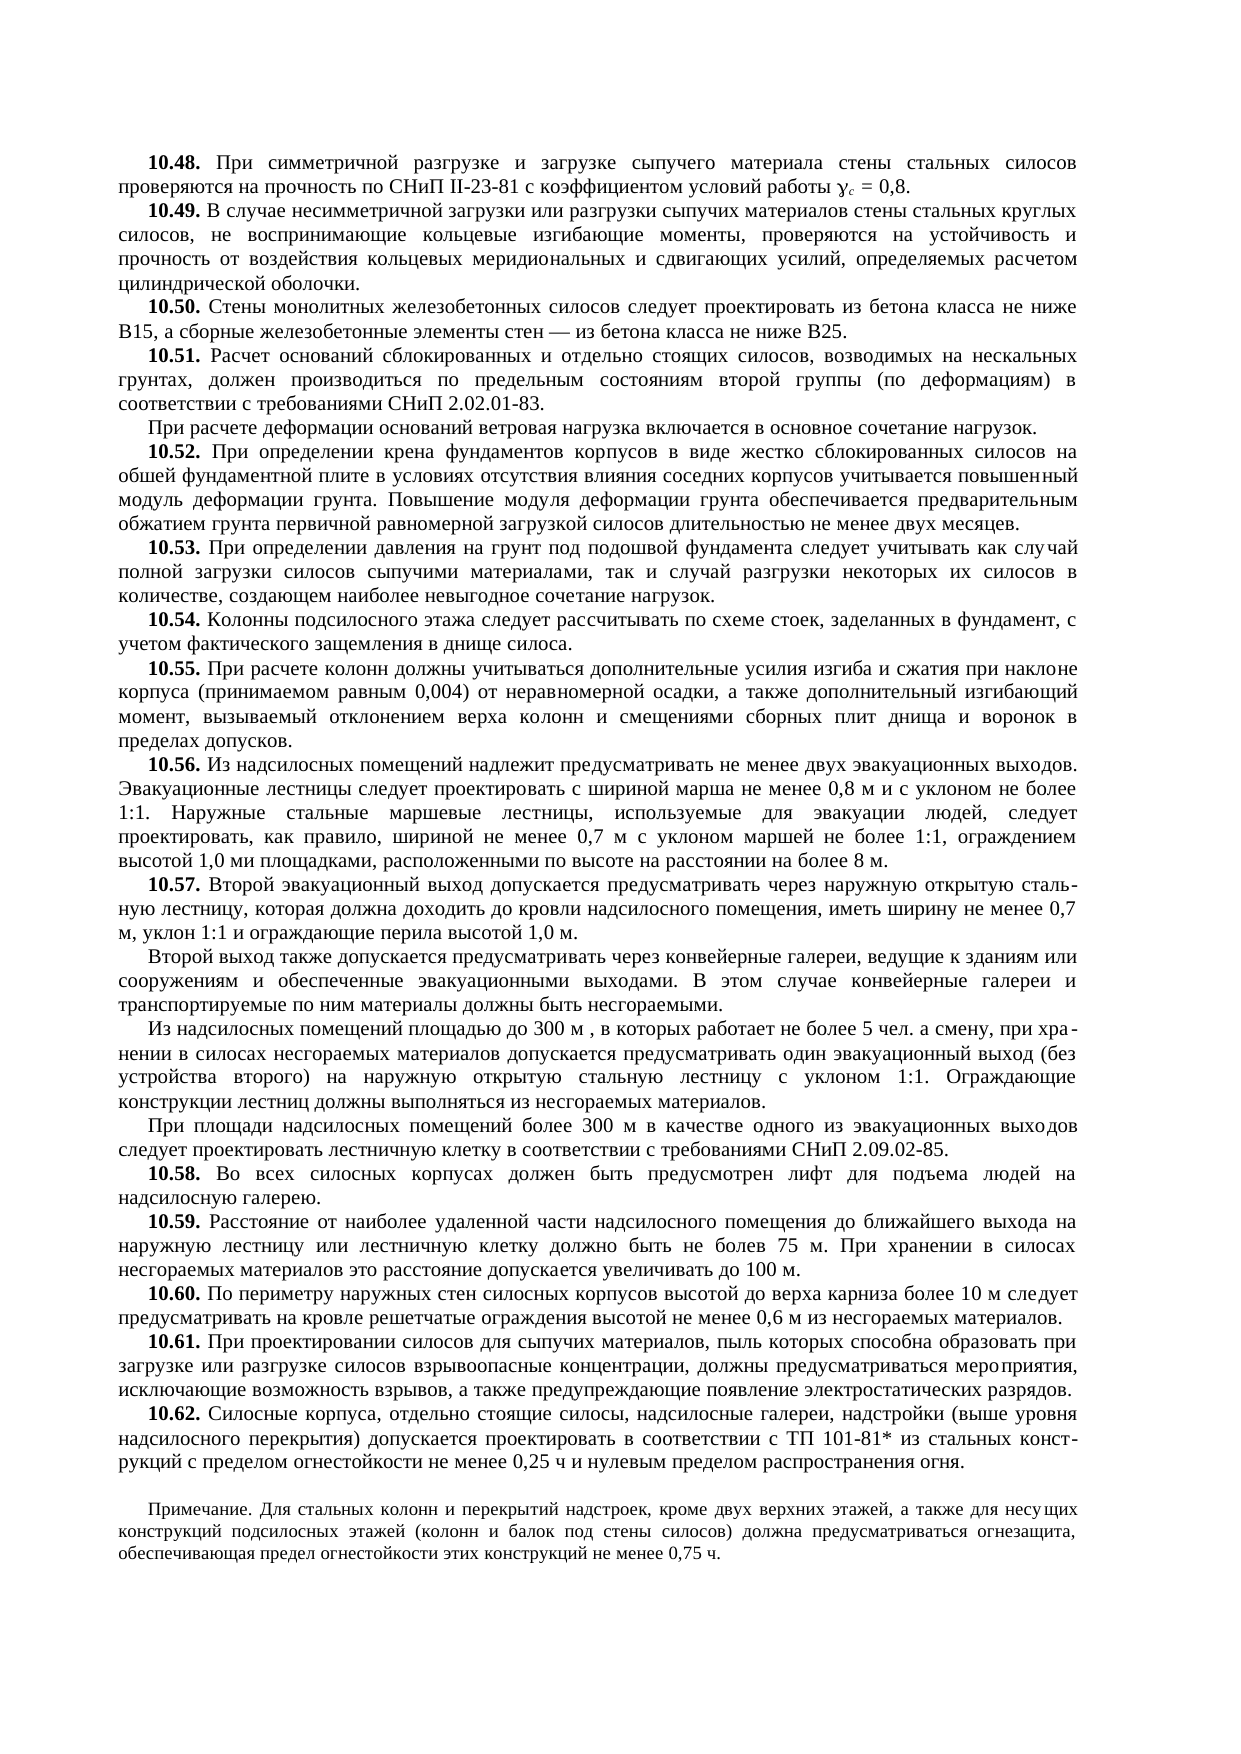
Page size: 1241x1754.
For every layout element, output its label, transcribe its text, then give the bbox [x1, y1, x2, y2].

text 10.56. Из надсилосных помещений надлежит предусматривать не менее двух эвакуационных выходов. Эвакуационные лестницы следует проектировать с шириной марша не менее 0,8 м и с уклоном не более 1:1. Наружные стальные маршевые лестницы, используемые для эвакуации людей, следует проектировать, как правило, шириной не менее 0,7 м с уклоном маршей не более 1:1, ограждением высотой 1,0 ми площадками, расположенными по высоте на расстоянии на более 8 м. [118, 752, 1078, 872]
text 10.49. В случае несимметричной загрузки или разгрузки сыпучих материалов стены стальных круглых силосов, не воспринимающие кольцевые изгибающие моменты, проверяются на устойчивость и прочность от воздействия кольцевых меридиональных и сдвигающих усилий, определяемых расчетом цилиндрической оболочки. [118, 198, 1078, 294]
text 10.48. При симметричной разгрузке и загрузке сыпучего материала стены стальных силосов проверяются на прочность по СНиП II-23-81 с коэффициентом условий работы с = 0,8. [118, 150, 1078, 198]
text 10.61. При проектировании силосов для сыпучих материалов, пыль которых способна образовать при загрузке или разгрузке силосов взрывоопасные концентрации, должны предусматриваться мероприятия, исключающие возможность взрывов, а также предупреждающие появление электростатических разрядов. [118, 1329, 1078, 1401]
text Из надсилосных помещений площадью до 300 м , в которых работает не более 5 чел. а смену, при хранении в силосах несгораемых материалов допускается предусматривать один эвакуационный выход (без устройства второго) на наружную открытую стальную лестницу с уклоном 1:1. Ограждающие конструкции лестниц должны выполняться из несгораемых материалов. [118, 1016, 1078, 1112]
text Примечание. Для стальных колонн и перекрытий надстроек, кроме двух верхних этажей, а также для несущих конструкций подсилосных этажей (колонн и балок под стены силосов) должна предусматриваться огнезащита, обеспечивающая предел огнестойкости этих конструкций не менее 0,75 ч. [118, 1497, 1078, 1564]
text 10.53. При определении давления на грунт под подошвой фундамента следует учитывать как случай полной загрузки силосов сыпучими материалами, так и случай разгрузки некоторых их силосов в количестве, создающем наиболее невыгодное сочетание нагрузок. [118, 535, 1078, 607]
text 10.50. Стены монолитных железобетонных силосов следует проектировать из бетона класса не ниже В15, а сборные железобетонные элементы стен — из бетона класса не ниже В25. [118, 294, 1078, 342]
text 10.60. По периметру наружных стен силосных корпусов высотой до верха карниза более 10 м следует предусматривать на кровле решетчатые ограждения высотой не менее 0,6 м из несгораемых материалов. [118, 1281, 1078, 1329]
text 10.57. Второй эвакуационный выход допускается предусматривать через наружную открытую стальную лестницу, которая должна доходить до кровли надсилосного помещения, иметь ширину не менее 0,7 м, уклон 1:1 и ограждающие перила высотой 1,0 м. [118, 872, 1078, 944]
text 10.54. Колонны подсилосного этажа следует рассчитывать по схеме стоек, заделанных в фундамент, с учетом фактического защемления в днище силоса. [118, 607, 1078, 655]
text 10.58. Во всех силосных корпусах должен быть предусмотрен лифт для подъема людей на надсилосную галерею. [118, 1161, 1078, 1209]
text 10.62. Силосные корпуса, отдельно стоящие силосы, надсилосные галереи, надстройки (выше уровня надсилосного перекрытия) допускается проектировать в соответствии с ТП 101-81* из стальных конструкций с пределом огнестойкости не менее 0,25 ч и нулевым пределом распространения огня. [118, 1401, 1078, 1473]
text 10.51. Расчет оснований сблокированных и отдельно стоящих силосов, возводимых на нескальных грунтах, должен производиться по предельным состояниям второй группы (по деформациям) в соответствии с требованиями СНиП 2.02.01-83. [118, 342, 1078, 415]
text 10.55. При расчете колонн должны учитываться дополнительные усилия изгиба и сжатия при наклоне корпуса (принимаемом равным 0,004) от неравномерной осадки, а также дополнительный изгибающий момент, вызываемый отклонением верха колонн и смещениями сборных плит днища и воронок в пределах допусков. [118, 655, 1078, 752]
text Второй выход также допускается предусматривать через конвейерные галереи, ведущие к зданиям или сооружениям и обеспеченные эвакуационными выходами. В этом случае конвейерные галереи и транспортируемые по ним материалы должны быть несгораемыми. [118, 944, 1078, 1016]
text 10.59. Расстояние от наиболее удаленной части надсилосного помещения до ближайшего выхода на наружную лестницу или лестничную клетку должно быть не болев 75 м. При хранении в силосах несгораемых материалов это расстояние допускается увеличивать до 100 м. [118, 1209, 1078, 1281]
text При площади надсилосных помещений более 300 м в качестве одного из эвакуационных выходов следует проектировать лестничную клетку в соответствии с требованиями СНиП 2.09.02-85. [118, 1112, 1078, 1161]
text 10.52. При определении крена фундаментов корпусов в виде жестко сблокированных силосов на обшей фундаментной плите в условиях отсутствия влияния соседних корпусов учитывается повышенный модуль деформации грунта. Повышение модуля деформации грунта обеспечивается предварительным обжатием грунта первичной равномерной загрузкой силосов длительностью не менее двух месяцев. [118, 439, 1078, 535]
text При расчете деформации оснований ветровая нагрузка включается в основное сочетание нагрузок. [118, 415, 1078, 439]
